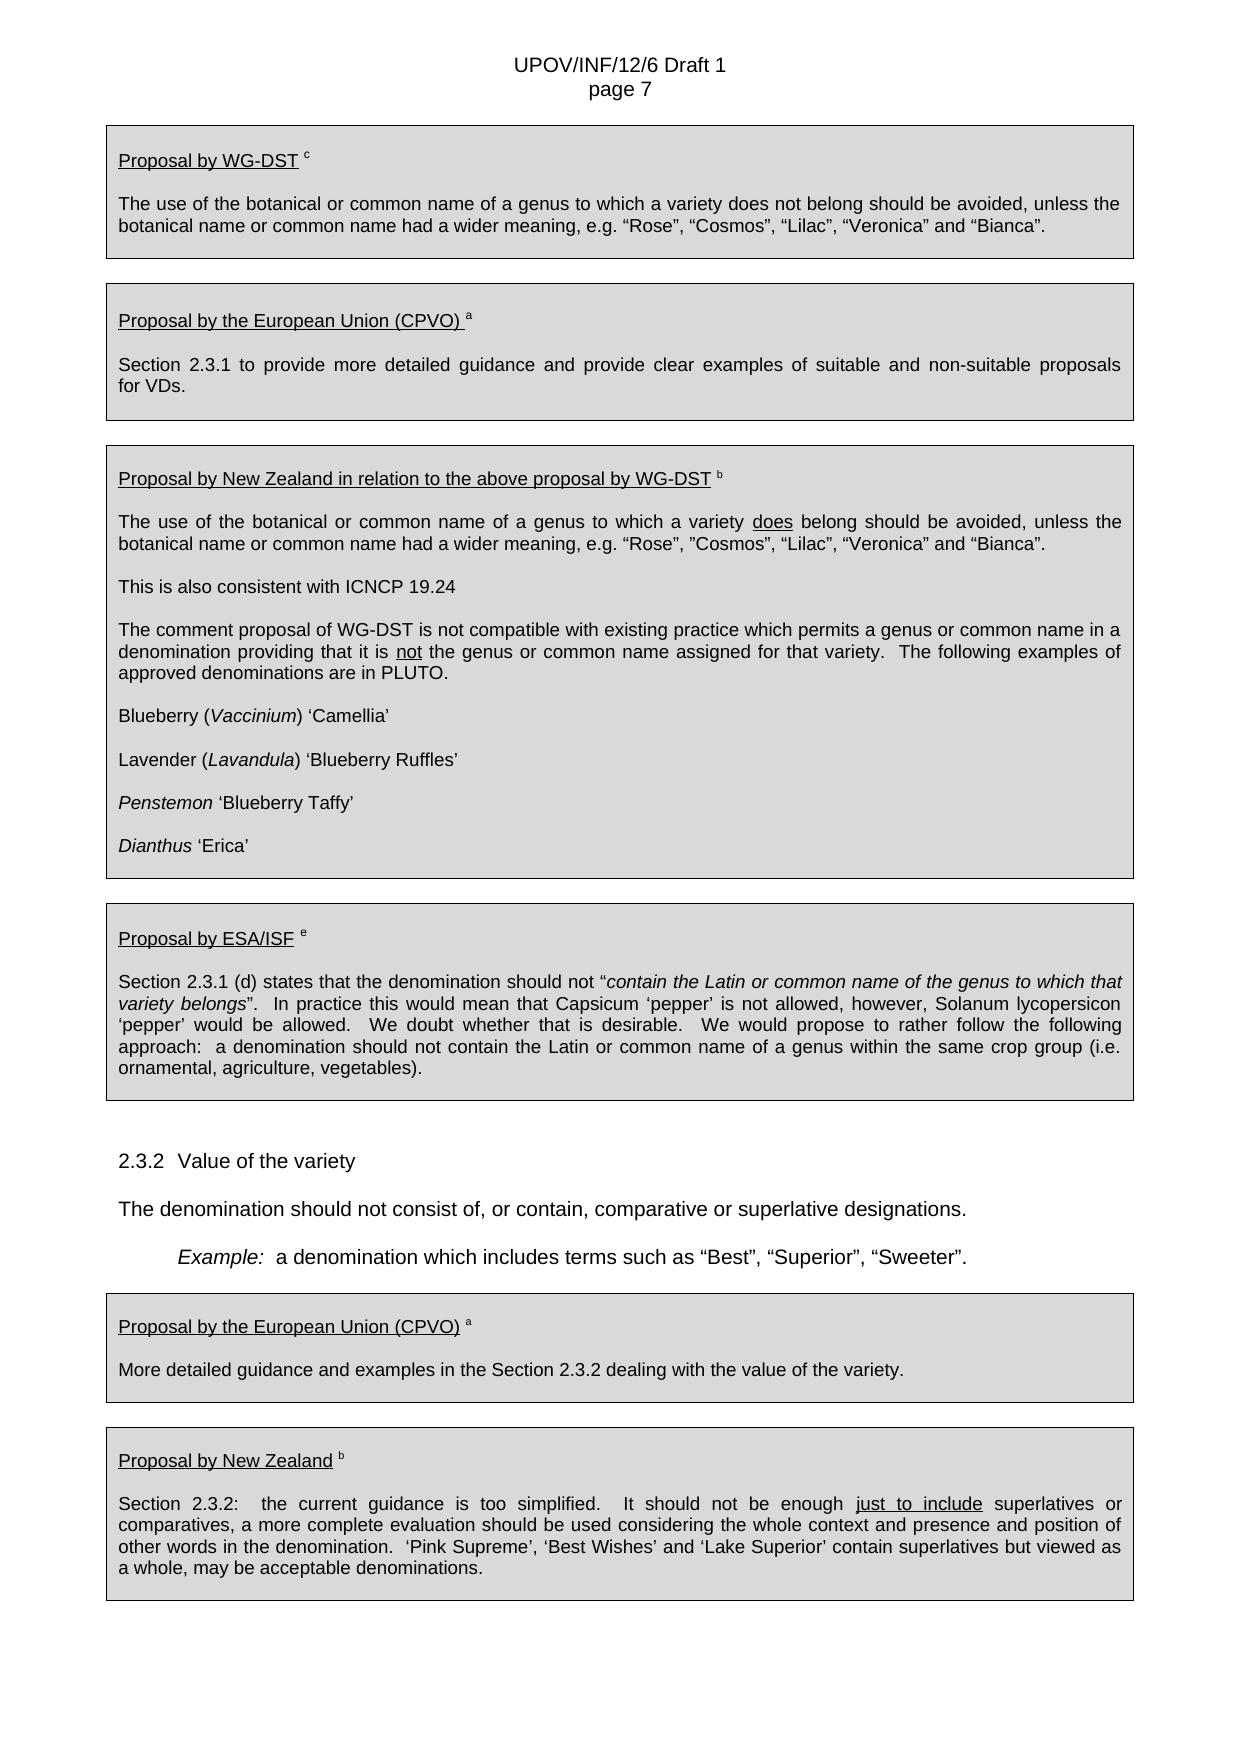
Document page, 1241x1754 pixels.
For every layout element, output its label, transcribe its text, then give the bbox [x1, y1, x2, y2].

table_header Proposal by New Zealand in relation to the above proposal by WG-DST b The use of the botanical or common name of a genus to which a variety does belong should be avoided, unless the botanical name or common name had a wider meaning, e.g. “Rose”, ”Cosmos”, “Lilac”, “Veronica” and “Bianca”. This is also consistent with ICNCP 19.24 The comment proposal of WG-DST is not compatible with existing practice which permits a genus or common name in a denomination providing that it is not the genus or common name assigned for that variety. The following examples of approved denominations are in PLUTO. Blueberry (Vaccinium) ‘Camellia’ Lavender (Lavandula) ‘Blueberry Ruffles’ Penstemon ‘Blueberry Taffy’ Dianthus ‘Erica’ [107, 446, 1133, 878]
table_header Proposal by WG-DST c The use of the botanical or common name of a genus to which a variety does not belong should be avoided, unless the botanical name or common name had a wider meaning, e.g. “Rose”, “Cosmos”, “Lilac”, “Veronica” and “Bianca”. [107, 126, 1133, 258]
text The denomination should not consist of, or contain, comparative or superlative designations. [118, 1197, 1122, 1221]
table_header Proposal by the European Union (CPVO) a More detailed guidance and examples in the Section 2.3.2 dealing with the value of the variety. [107, 1294, 1133, 1402]
text Example: a denomination which includes terms such as “Best”, “Superior”, “Sweeter”. [177, 1245, 1122, 1269]
text 2.3.2 Value of the variety [118, 1149, 1122, 1173]
table_header Proposal by ESA/ISF e Section 2.3.1 (d) states that the denomination should not “contain the Latin or common name of the genus to which that variety belongs”. In practice this would mean that Capsicum ‘pepper’ is not allowed, however, Solanum lycopersicon ‘pepper’ would be allowed. We doubt whether that is desirable. We would propose to rather follow the following approach: a denomination should not contain the Latin or common name of a genus within the same crop group (i.e. ornamental, agriculture, vegetables). [107, 904, 1133, 1100]
table_header Proposal by New Zealand b Section 2.3.2: the current guidance is too simplified. It should not be enough just to include superlatives or comparatives, a more complete evaluation should be used considering the whole context and presence and position of other words in the denomination. ‘Pink Supreme’, ‘Best Wishes’ and ‘Lake Superior’ contain superlatives but viewed as a whole, may be acceptable denominations. [107, 1428, 1133, 1600]
table_header Proposal by the European Union (CPVO) a Section 2.3.1 to provide more detailed guidance and provide clear examples of suitable and non-suitable proposals for VDs. [107, 284, 1133, 420]
